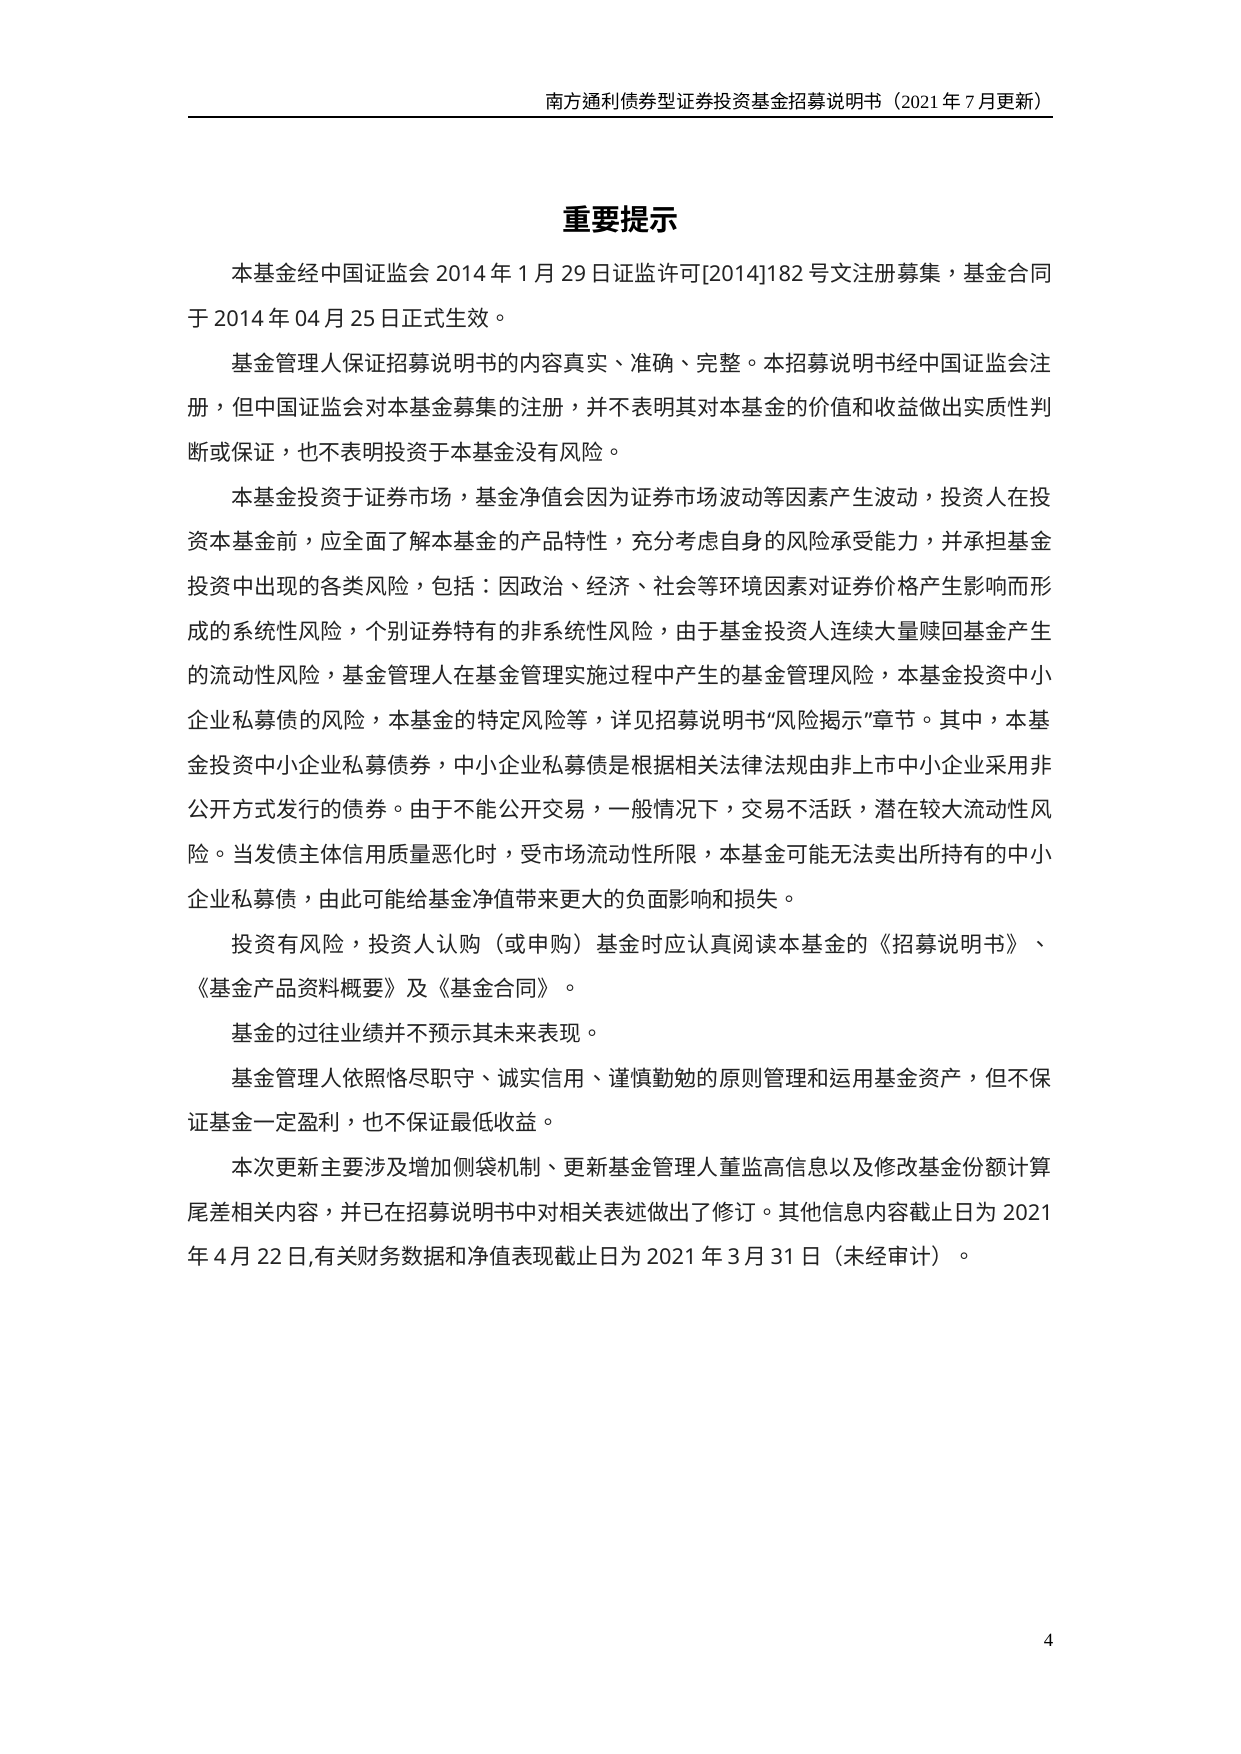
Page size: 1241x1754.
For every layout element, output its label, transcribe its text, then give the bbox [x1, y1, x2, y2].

text 基金管理人依照恪尽职守、诚实信用、谨慎勤勉的原则管理和运用基金资产，但不保证基金一定盈利，也不保证最低收益。 [187, 1063, 1053, 1137]
text 投资有风险，投资人认购（或申购）基金时应认真阅读本基金的《招募说明书》、《基金产品资料概要》及《基金合同》。 [187, 928, 1053, 1003]
text 基金的过往业绩并不预示其未来表现。 [187, 1018, 1053, 1048]
text 本基金投资于证券市场，基金净值会因为证券市场波动等因素产生波动，投资人在投资本基金前，应全面了解本基金的产品特性，充分考虑自身的风险承受能力，并承担基金投资中出现的各类风险，包括：因政治、经济、社会等环境因素对证券价格产生影响而形成的系统性风险，个别证券特有的非系统性风险，由于基金投资人连续大量赎回基金产生的流动性风险，基金管理人在基金管理实施过程中产生的基金管理风险，本基金投资中小企业私募债的风险，本基金的特定风险等，详见招募说明书“风险揭示”章节。其中，本基金投资中小企业私募债券，中小企业私募债是根据相关法律法规由非上市中小企业采用非公开方式发行的债券。由于不能公开交易，一般情况下，交易不活跃，潜在较大流动性风险。当发债主体信用质量恶化时，受市场流动性所限，本基金可能无法卖出所持有的中小企业私募债，由此可能给基金净值带来更大的负面影响和损失。 [187, 482, 1053, 914]
text 重要提示 [187, 187, 1053, 252]
text 基金管理人保证招募说明书的内容真实、准确、完整。本招募说明书经中国证监会注册，但中国证监会对本基金募集的注册，并不表明其对本基金的价值和收益做出实质性判断或保证，也不表明投资于本基金没有风险。 [187, 348, 1053, 467]
text 本次更新主要涉及增加侧袋机制、更新基金管理人董监高信息以及修改基金份额计算尾差相关内容，并已在招募说明书中对相关表述做出了修订。其他信息内容截止日为2021年4月22日,有关财务数据和净值表现截止日为2021年3月31日（未经审计）。 [187, 1152, 1053, 1271]
text 本基金经中国证监会2014年1月29日证监许可[2014]182号文注册募集，基金合同于2014年04月25日正式生效。 [187, 258, 1053, 333]
